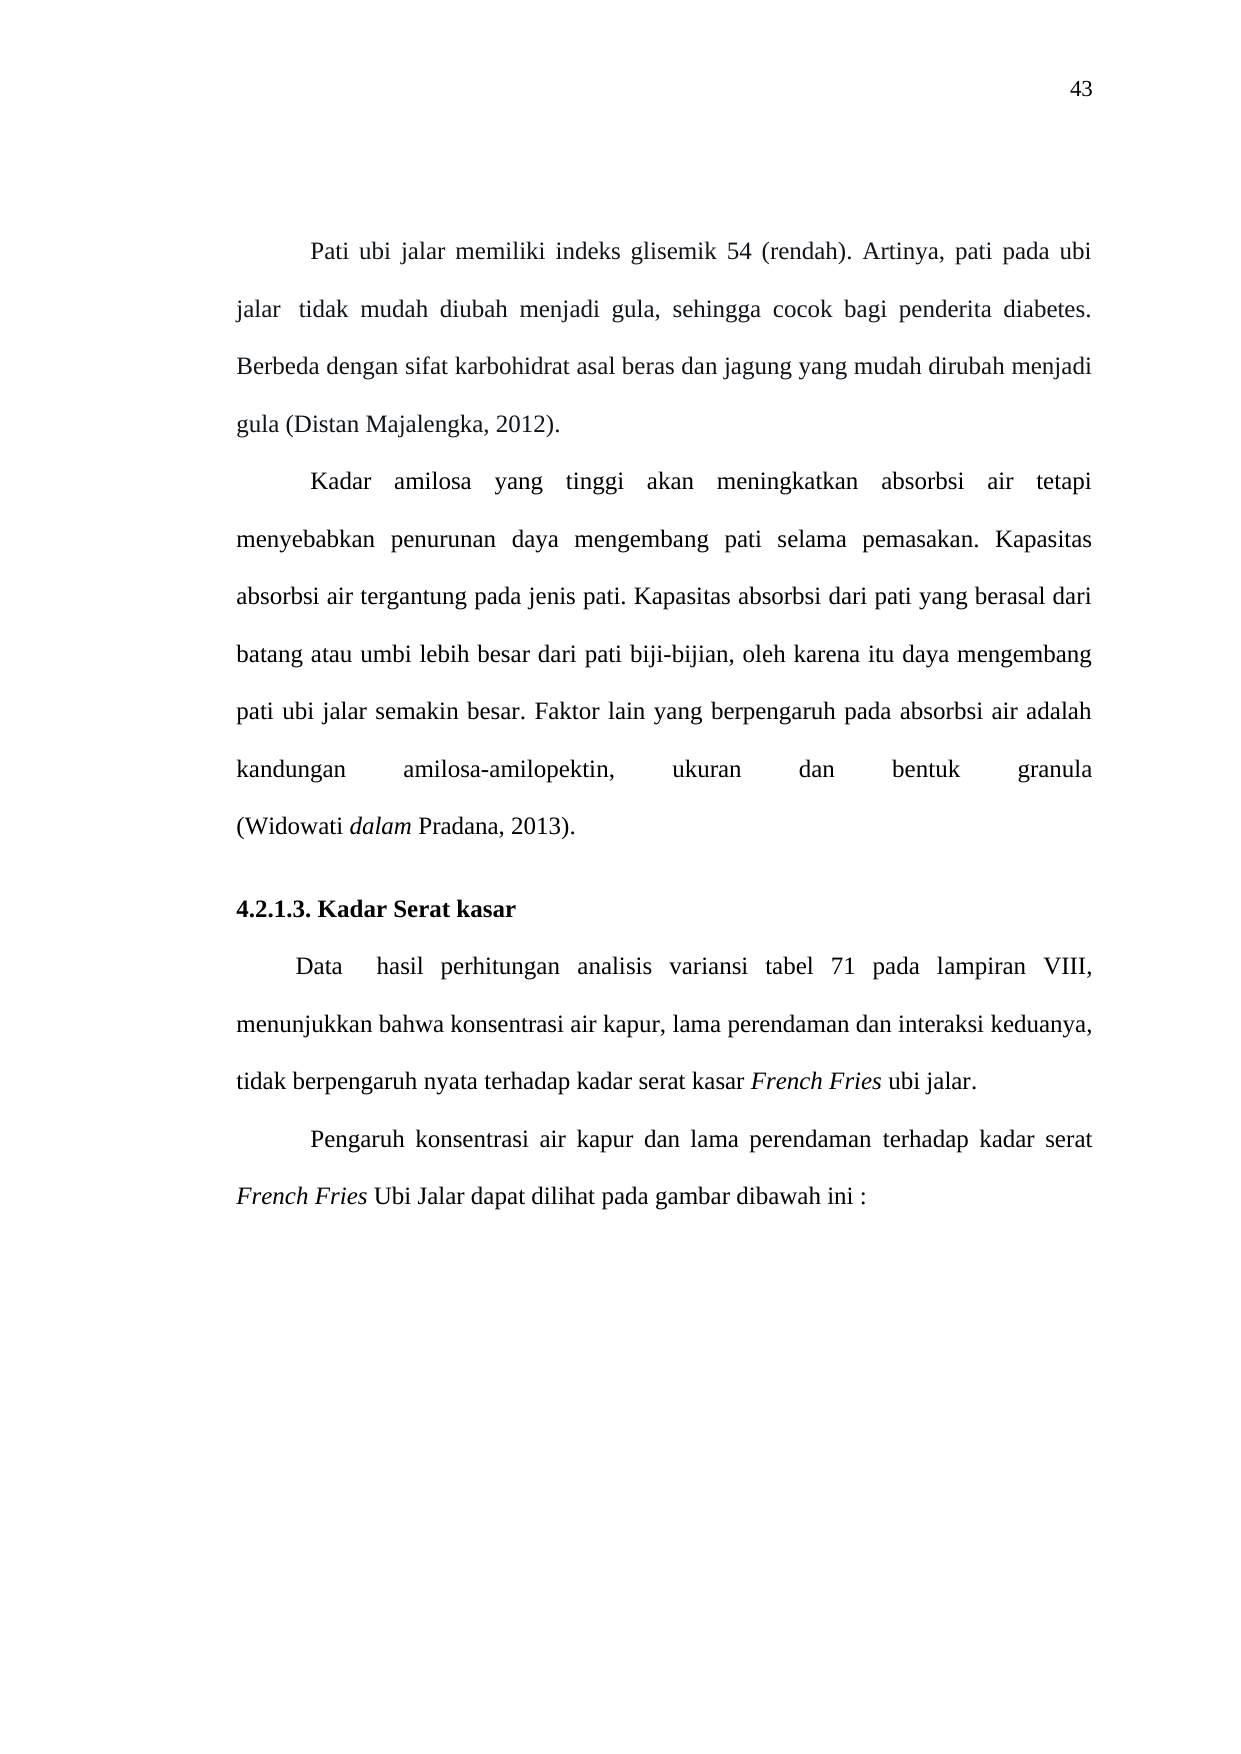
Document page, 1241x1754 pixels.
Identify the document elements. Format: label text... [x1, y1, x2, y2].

text Pati ubi jalar memiliki indeks glisemik 54 (rendah). Artinya, pati pada ubi jalar tidak mudah diubah menjadi gula, sehingga cocok bagi penderita diabetes. Berbeda dengan sifat karbohidrat asal beras dan jagung yang mudah dirubah menjadi gula (Distan Majalengka, 2012). [236, 236, 1093, 437]
text Pengaruh konsentrasi air kapur dan lama perendaman terhadap kadar serat French Fries Ubi Jalar dapat dilihat pada gambar dibawah ini : [236, 1124, 1093, 1210]
text 4.2.1.3. Kadar Serat kasar [236, 894, 1093, 922]
text Kadar amilosa yang tinggi akan meningkatkan absorbsi air tetapi menyebabkan penurunan daya mengembang pati selama pemasakan. Kapasitas absorbsi air tergantung pada jenis pati. Kapasitas absorbsi dari pati yang berasal dari batang atau umbi lebih besar dari pati biji-bijian, oleh karena itu daya mengembang pati ubi jalar semakin besar. Faktor lain yang berpengaruh pada absorbsi air adalah kandungan amilosa-amilopektin, ukuran dan bentuk granula (Widowati dalam Pradana, 2013). [236, 466, 1093, 840]
text Data hasil perhitungan analisis variansi tabel 71 pada lampiran VIII, menunjukkan bahwa konsentrasi air kapur, lama perendaman dan interaksi keduanya, tidak berpengaruh nyata terhadap kadar serat kasar French Fries ubi jalar. [236, 951, 1093, 1095]
